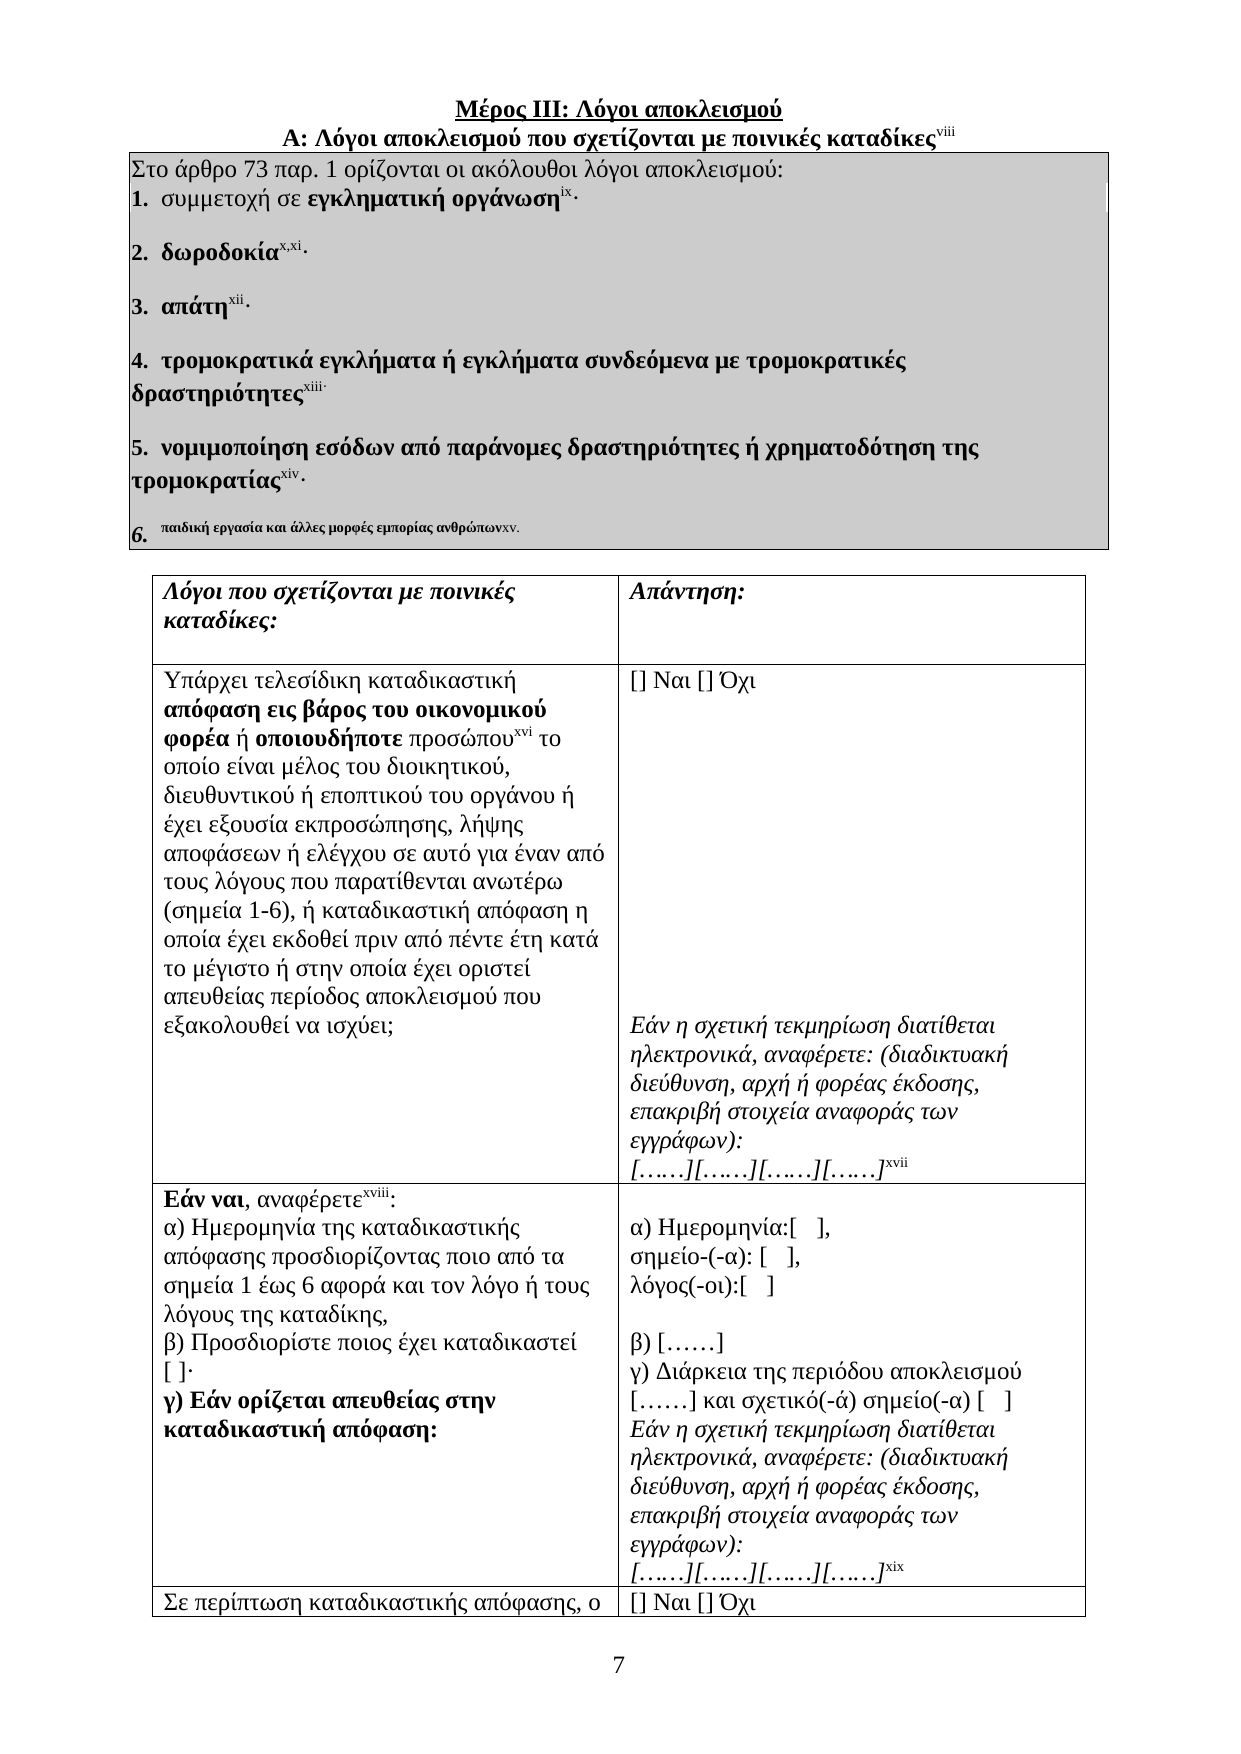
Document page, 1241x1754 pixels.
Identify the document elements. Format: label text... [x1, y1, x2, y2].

table_cell [] Ναι [] Όχι [619, 1587, 1085, 1616]
text Στο άρθρο 73 παρ. 1 ορίζονται οι ακόλουθοι λόγοι αποκλεισμού: [130, 153, 1108, 183]
list συμμετοχή σε εγκληματική οργάνωση· [131, 183, 1106, 212]
table_header Απάντηση: [619, 576, 1085, 664]
list απάτη· [130, 288, 1108, 320]
table_header Λόγοι που σχετίζονται με ποινικές καταδίκες: [153, 576, 618, 664]
list νομιμοποίηση εσόδων από παράνομες δραστηριότητες ή χρηματοδότηση της τρομοκρατίας· [130, 429, 1108, 493]
table_cell Εάν ναι, αναφέρετε: α) Ημερομηνία της καταδικαστικής απόφασης προσδιορίζοντας ποιο από τα σημεία 1 έως 6 αφορά και τον λόγο ή τους λόγους της καταδίκης, β) Προσδιορίστε ποιος έχει καταδικαστεί [ ]· γ) Εάν ορίζεται απευθείας στην καταδικαστική απόφαση: [153, 1184, 618, 1586]
list παιδική εργασία και άλλες μορφές εμπορίας ανθρώπων. [130, 516, 1108, 549]
table_cell α) Ημερομηνία:[ ], σημείο-(-α): [ ], λόγος(-οι):[ ] β) [……] γ) Διάρκεια της περιόδου αποκλεισμού [……] και σχετικό(-ά) σημείο(-α) [ ] Εάν η σχετική τεκμηρίωση διατίθεται ηλεκτρονικά, αναφέρετε: (διαδικτυακή διεύθυνση, αρχή ή φορέας έκδοσης, επακριβή στοιχεία αναφοράς των εγγράφων): [……][……][……][……] [619, 1184, 1085, 1586]
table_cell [153, 1587, 618, 1616]
text Α: Λόγοι αποκλεισμού που σχετίζονται με ποινικές καταδίκες [131, 123, 1106, 152]
list δωροδοκία,· [130, 234, 1108, 266]
table_cell [] Ναι [] Όχι Εάν η σχετική τεκμηρίωση διατίθεται ηλεκτρονικά, αναφέρετε: (διαδικτυακή διεύθυνση, αρχή ή φορέας έκδοσης, επακριβή στοιχεία αναφοράς των εγγράφων): [……][……][……][……] [619, 665, 1085, 1183]
list τρομοκρατικά εγκλήματα ή εγκλήματα συνδεόμενα με τρομοκρατικές δραστηριότητες· [130, 342, 1108, 407]
table_cell Υπάρχει τελεσίδικη καταδικαστική απόφαση εις βάρος του οικονομικού φορέα ή οποιουδήποτε προσώπου το οποίο είναι μέλος του διοικητικού, διευθυντικού ή εποπτικού του οργάνου ή έχει εξουσία εκπροσώπησης, λήψης αποφάσεων ή ελέγχου σε αυτό για έναν από τους λόγους που παρατίθενται ανωτέρω (σημεία 1-6), ή καταδικαστική απόφαση η οποία έχει εκδοθεί πριν από πέντε έτη κατά το μέγιστο ή στην οποία έχει οριστεί απευθείας περίοδος αποκλεισμού που εξακολουθεί να ισχύει; [153, 665, 618, 1183]
text Μέρος III: Λόγοι αποκλεισμού [131, 94, 1106, 123]
